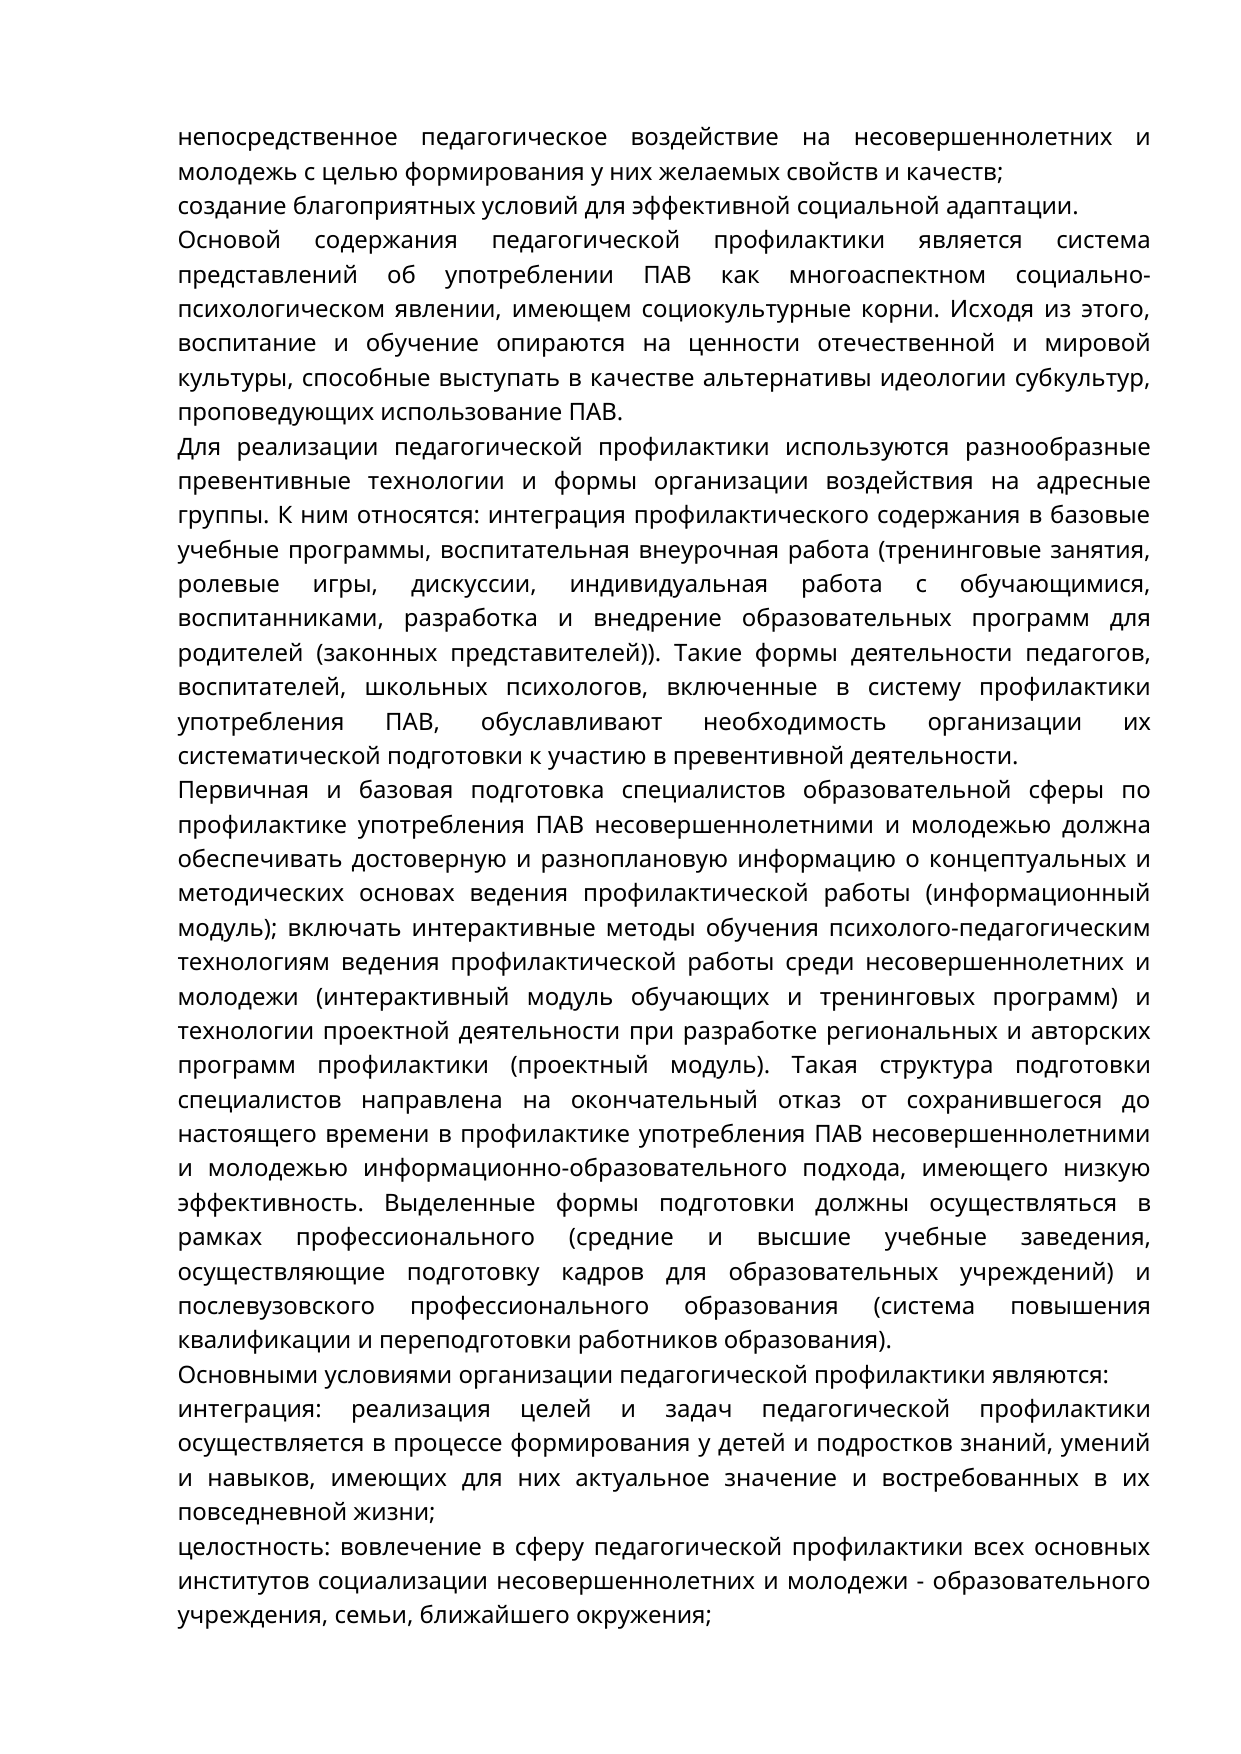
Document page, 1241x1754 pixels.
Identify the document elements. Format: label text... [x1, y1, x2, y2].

text Основой содержания педагогической профилактики является система представлений об употреблении ПАВ как многоаспектном социально-психологическом явлении, имеющем социокультурные корни. Исходя из этого, воспитание и обучение опираются на ценности отечественной и мировой культуры, способные выступать в качестве альтернативы идеологии субкультур, проповедующих использование ПАВ. [177, 221, 1152, 427]
text интеграция: реализация целей и задач педагогической профилактики осуществляется в процессе формирования у детей и подростков знаний, умений и навыков, имеющих для них актуальное значение и востребованных в их повседневной жизни; [177, 1390, 1152, 1527]
text целостность: вовлечение в сферу педагогической профилактики всех основных институтов социализации несовершеннолетних и молодежи - образовательного учреждения, семьи, ближайшего окружения; [177, 1527, 1152, 1631]
text непосредственное педагогическое воздействие на несовершеннолетних и молодежь с целью формирования у них желаемых свойств и качеств; [177, 118, 1152, 187]
text Первичная и базовая подготовка специалистов образовательной сферы по профилактике употребления ПАВ несовершеннолетними и молодежью должна обеспечивать достоверную и разноплановую информацию о концептуальных и методических основах ведения профилактической работы (информационный модуль); включать интерактивные методы обучения психолого-педагогическим технологиям ведения профилактической работы среди несовершеннолетних и молодежи (интерактивный модуль обучающих и тренинговых программ) и технологии проектной деятельности при разработке региональных и авторских программ профилактики (проектный модуль). Такая структура подготовки специалистов направлена на окончательный отказ от сохранившегося до настоящего времени в профилактике употребления ПАВ несовершеннолетними и молодежью информационно-образовательного подхода, имеющего низкую эффективность. Выделенные формы подготовки должны осуществляться в рамках профессионального (средние и высшие учебные заведения, осуществляющие подготовку кадров для образовательных учреждений) и послевузовского профессионального образования (система повышения квалификации и переподготовки работников образования). [177, 771, 1152, 1356]
text Основными условиями организации педагогической профилактики являются: [177, 1356, 1152, 1390]
text Для реализации педагогической профилактики используются разнообразные превентивные технологии и формы организации воздействия на адресные группы. К ним относятся: интеграция профилактического содержания в базовые учебные программы, воспитательная внеурочная работа (тренинговые занятия, ролевые игры, дискуссии, индивидуальная работа с обучающимися, воспитанниками, разработка и внедрение образовательных программ для родителей (законных представителей)). Такие формы деятельности педагогов, воспитателей, школьных психологов, включенные в систему профилактики употребления ПАВ, обуславливают необходимость организации их систематической подготовки к участию в превентивной деятельности. [177, 427, 1152, 771]
text создание благоприятных условий для эффективной социальной адаптации. [177, 187, 1152, 221]
